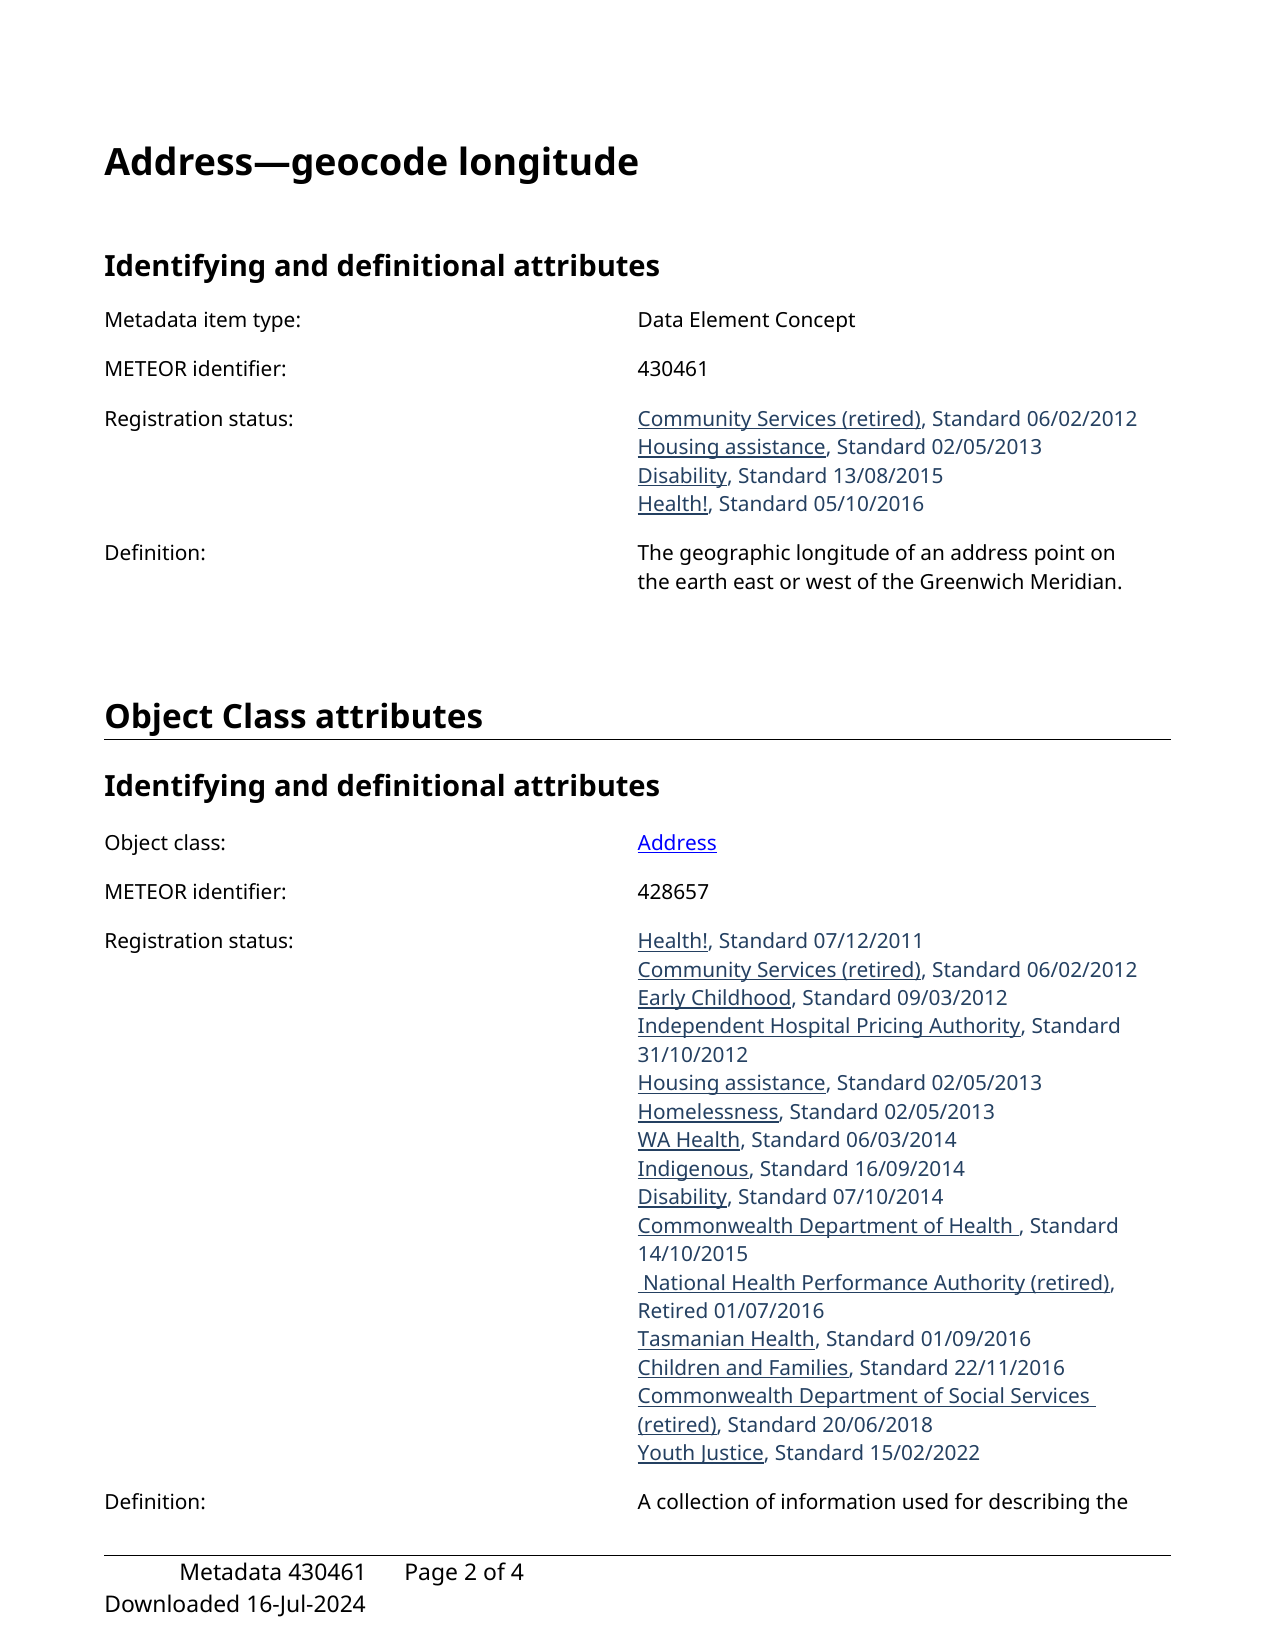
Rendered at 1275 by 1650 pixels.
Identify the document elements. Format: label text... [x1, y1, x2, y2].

table_cell Community Services (retired), Standard 06/02/2012 Housing assistance, Standard 02/05/2013 Disability, Standard 13/08/2015 Health!, Standard 05/10/2016 [626, 394, 1159, 528]
subtitle Identifying and definitional attributes [104, 765, 1171, 805]
table_cell METEOR identifier: [93, 867, 626, 916]
table_cell METEOR identifier: [93, 344, 626, 393]
table_cell Definition: [93, 528, 626, 606]
table_cell The geographic longitude of an address point on the earth east or west of the Greenwich Meridian. [626, 528, 1159, 606]
table_cell 430461 [626, 344, 1159, 393]
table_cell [626, 1477, 1159, 1526]
subtitle Object Class attributes [104, 693, 1171, 739]
table_cell Data Element Concept [626, 295, 1159, 344]
table_cell Health!, Standard 07/12/2011 Community Services (retired), Standard 06/02/2012 Early Childhood, Standard 09/03/2012 Independent Hospital Pricing Authority, Standard 31/10/2012 Housing assistance, Standard 02/05/2013 Homelessness, Standard 02/05/2013 WA Health, Standard 06/03/2014 Indigenous, Standard 16/09/2014 Disability, Standard 07/10/2014 Commonwealth Department of Health , Standard 14/10/2015 National Health Performance Authority (retired), Retired 01/07/2016 Tasmanian Health, Standard 01/09/2016 Children and Families, Standard 22/11/2016 Commonwealth Department of Social Services (retired), Standard 20/06/2018 Youth Justice, Standard 15/02/2022 [626, 916, 1159, 1477]
subtitle Address—geocode longitude [104, 135, 1171, 186]
table_cell Registration status: [93, 394, 626, 528]
table_cell 428657 [626, 867, 1159, 916]
table_cell Metadata item type: [93, 295, 626, 344]
table_header Address [626, 818, 1159, 867]
table_cell Registration status: [93, 916, 626, 1477]
table_header Object class: [93, 818, 626, 867]
table_cell Definition: [93, 1477, 626, 1526]
table_header Identifying and definitional attributes [93, 199, 1159, 295]
